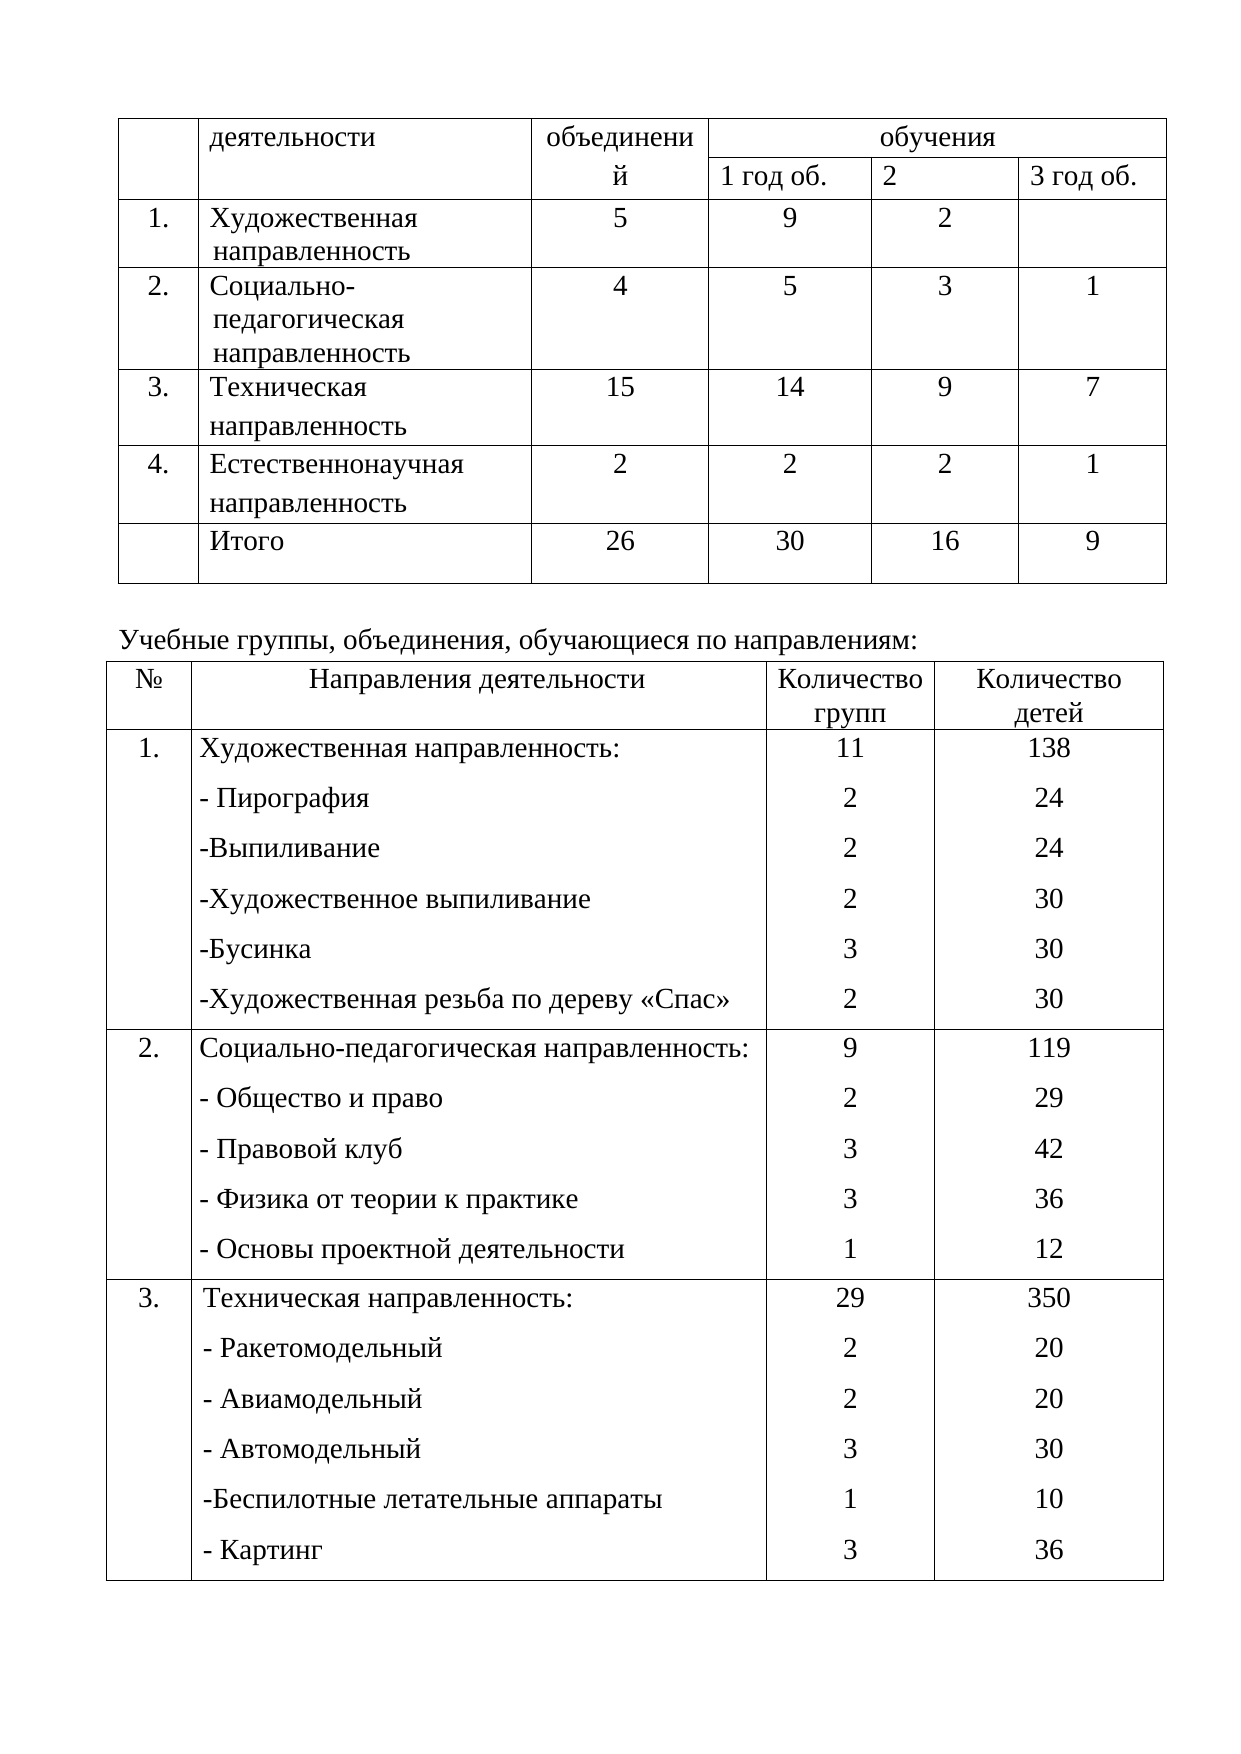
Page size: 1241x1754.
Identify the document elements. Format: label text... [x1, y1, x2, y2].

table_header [709, 119, 1166, 157]
table_cell 2 [532, 446, 708, 522]
table_cell [119, 524, 198, 582]
table_header № [119, 119, 198, 199]
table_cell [935, 1280, 1163, 1580]
table_cell 1. [119, 200, 198, 267]
table_cell 2. [119, 268, 198, 368]
table_cell 4. [119, 446, 198, 522]
table_cell 26 [532, 524, 708, 582]
table_header Количество детей [935, 662, 1163, 729]
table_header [199, 119, 531, 199]
table_cell 119 29 42 36 12 [935, 1030, 1163, 1279]
table_cell Естественнонаучная направленность [199, 446, 531, 522]
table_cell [192, 1280, 766, 1580]
table_cell 16 [872, 524, 1018, 582]
table_cell 2 [872, 158, 1018, 199]
table_cell 1 [1019, 446, 1166, 522]
table_cell 1 год об. [709, 158, 871, 199]
table_cell Техническая направленность [199, 370, 531, 445]
table_cell Художественная направленность [199, 200, 531, 267]
table_cell 5 [709, 268, 871, 368]
table_header Направления деятельности [192, 662, 766, 729]
table_cell 30 [709, 524, 871, 582]
table_cell Социально-педагогическая направленность: - Общество и право - Правовой клуб - Физика от теории к практике - Основы проектной деятельности [192, 1030, 766, 1279]
table_cell [1019, 200, 1166, 267]
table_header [532, 119, 708, 199]
table_cell 138 24 24 30 30 30 [935, 730, 1163, 1029]
table_cell 3 [872, 268, 1018, 368]
table_cell 2 [872, 446, 1018, 522]
table_header № [107, 662, 191, 729]
table_cell 9 2 3 3 1 [767, 1030, 934, 1279]
table_cell 1. [107, 730, 191, 1029]
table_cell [767, 1280, 934, 1580]
table_cell 2. [107, 1030, 191, 1279]
table_cell 9 [872, 370, 1018, 445]
table_cell 4 [532, 268, 708, 368]
table_cell 9 [709, 200, 871, 267]
table_cell 2 [872, 200, 1018, 267]
table_cell 3 год об. [1019, 158, 1166, 199]
table_header Количество групп [767, 662, 934, 729]
table_cell 3. [107, 1280, 191, 1580]
table_cell 11 2 2 2 3 2 [767, 730, 934, 1029]
table_cell Итого [199, 524, 531, 582]
table_cell Социально-педагогическая направленность [199, 268, 531, 368]
table_cell 15 [532, 370, 708, 445]
table_cell 14 [709, 370, 871, 445]
table_cell 5 [532, 200, 708, 267]
table_cell 7 [1019, 370, 1166, 445]
table_cell 9 [1019, 524, 1166, 582]
text Учебные группы, объединения, обучающиеся по направлениям: [118, 622, 1152, 656]
table_cell 3. [119, 370, 198, 445]
table_cell Художественная направленность: - Пирография -Выпиливание -Художественное выпиливание -Бусинка -Художественная резьба по дереву «Спас» [192, 730, 766, 1029]
table_cell 2 [709, 446, 871, 522]
table_cell 1 [1019, 268, 1166, 368]
